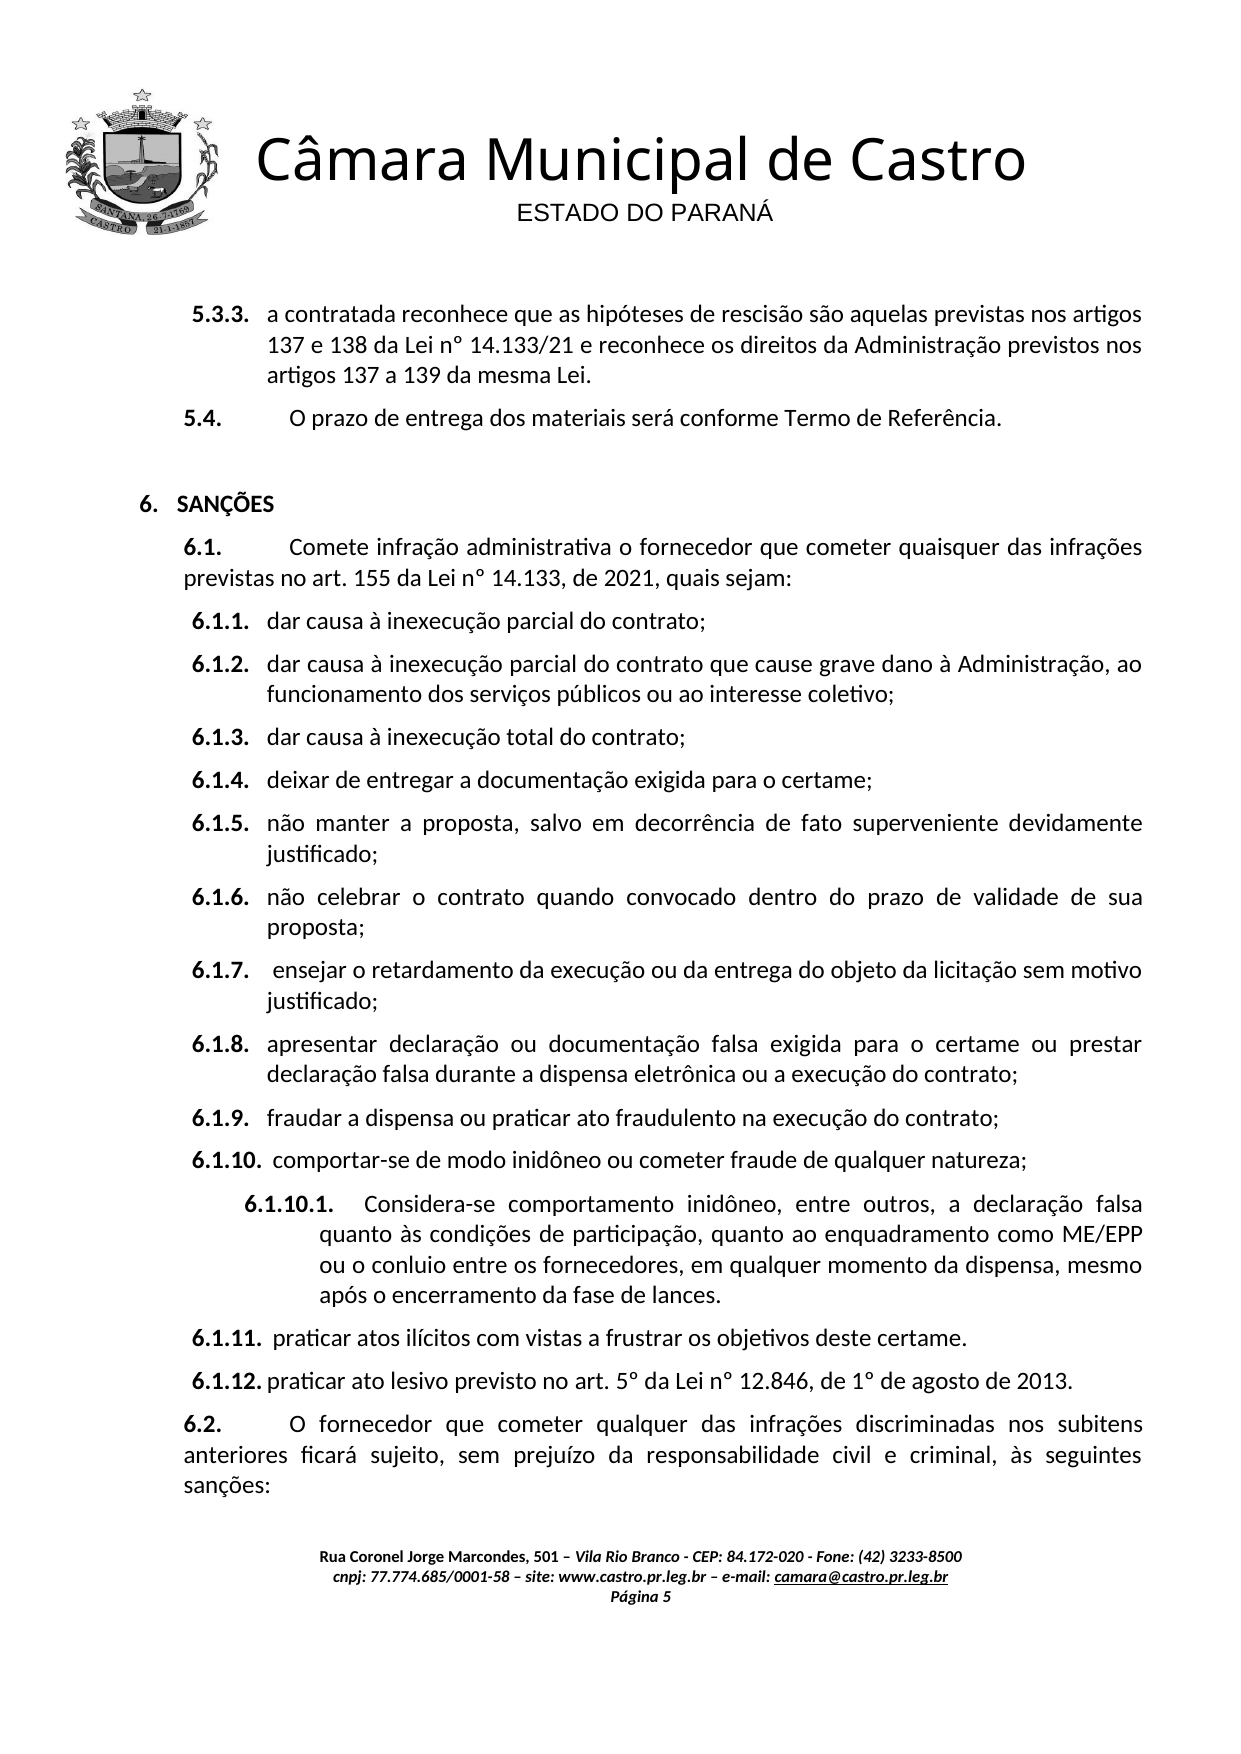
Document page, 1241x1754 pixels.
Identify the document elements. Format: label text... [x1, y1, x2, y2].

list não celebrar o contrato quando convocado dentro do prazo de validade de sua proposta; [192, 881, 1144, 942]
list O prazo de entrega dos materiais será conforme Termo de Referência. [183, 402, 1144, 433]
list ensejar o retardamento da execução ou da entrega do objeto da licitação sem motivo justificado; [192, 954, 1144, 1016]
picture [65, 87, 219, 235]
list deixar de entregar a documentação exigida para o certame; [192, 764, 1144, 795]
list dar causa à inexecução parcial do contrato; [192, 605, 1144, 635]
list a contratada reconhece que as hipóteses de rescisão são aquelas previstas nos artigos 137 e 138 da Lei nº 14.133/21 e reconhece os direitos da Administração previstos nos artigos 137 a 139 da mesma Lei. [192, 298, 1144, 390]
list dar causa à inexecução parcial do contrato que cause grave dano à Administração, ao funcionamento dos serviços públicos ou ao interesse coletivo; [192, 648, 1144, 709]
list apresentar declaração ou documentação falsa exigida para o certame ou prestar declaração falsa durante a dispensa eletrônica ou a execução do contrato; [192, 1028, 1144, 1089]
list comportar-se de modo inidôneo ou cometer fraude de qualquer natureza; [192, 1145, 1144, 1175]
list Comete infração administrativa o fornecedor que cometer quaisquer das infrações previstas no art. 155 da Lei nº 14.133, de 2021, quais sejam: [183, 531, 1144, 592]
list O fornecedor que cometer qualquer das infrações discriminadas nos subitens anteriores ficará sujeito, sem prejuízo da responsabilidade civil e criminal, às seguintes sanções: [183, 1408, 1144, 1500]
list dar causa à inexecução total do contrato; [192, 721, 1144, 752]
list praticar atos ilícitos com vistas a frustrar os objetivos deste certame. [192, 1322, 1144, 1353]
list fraudar a dispensa ou praticar ato fraudulento na execução do contrato; [192, 1102, 1144, 1132]
list SANÇÕES [139, 488, 1144, 519]
list Considera-se comportamento inidôneo, entre outros, a declaração falsa quanto às condições de participação, quanto ao enquadramento como ME/EPP ou o conluio entre os fornecedores, em qualquer momento da dispensa, mesmo após o encerramento da fase de lances. [244, 1188, 1144, 1310]
list praticar ato lesivo previsto no art. 5º da Lei nº 12.846, de 1º de agosto de 2013. [192, 1365, 1144, 1396]
list não manter a proposta, salvo em decorrência de fato superveniente devidamente justificado; [192, 807, 1144, 868]
